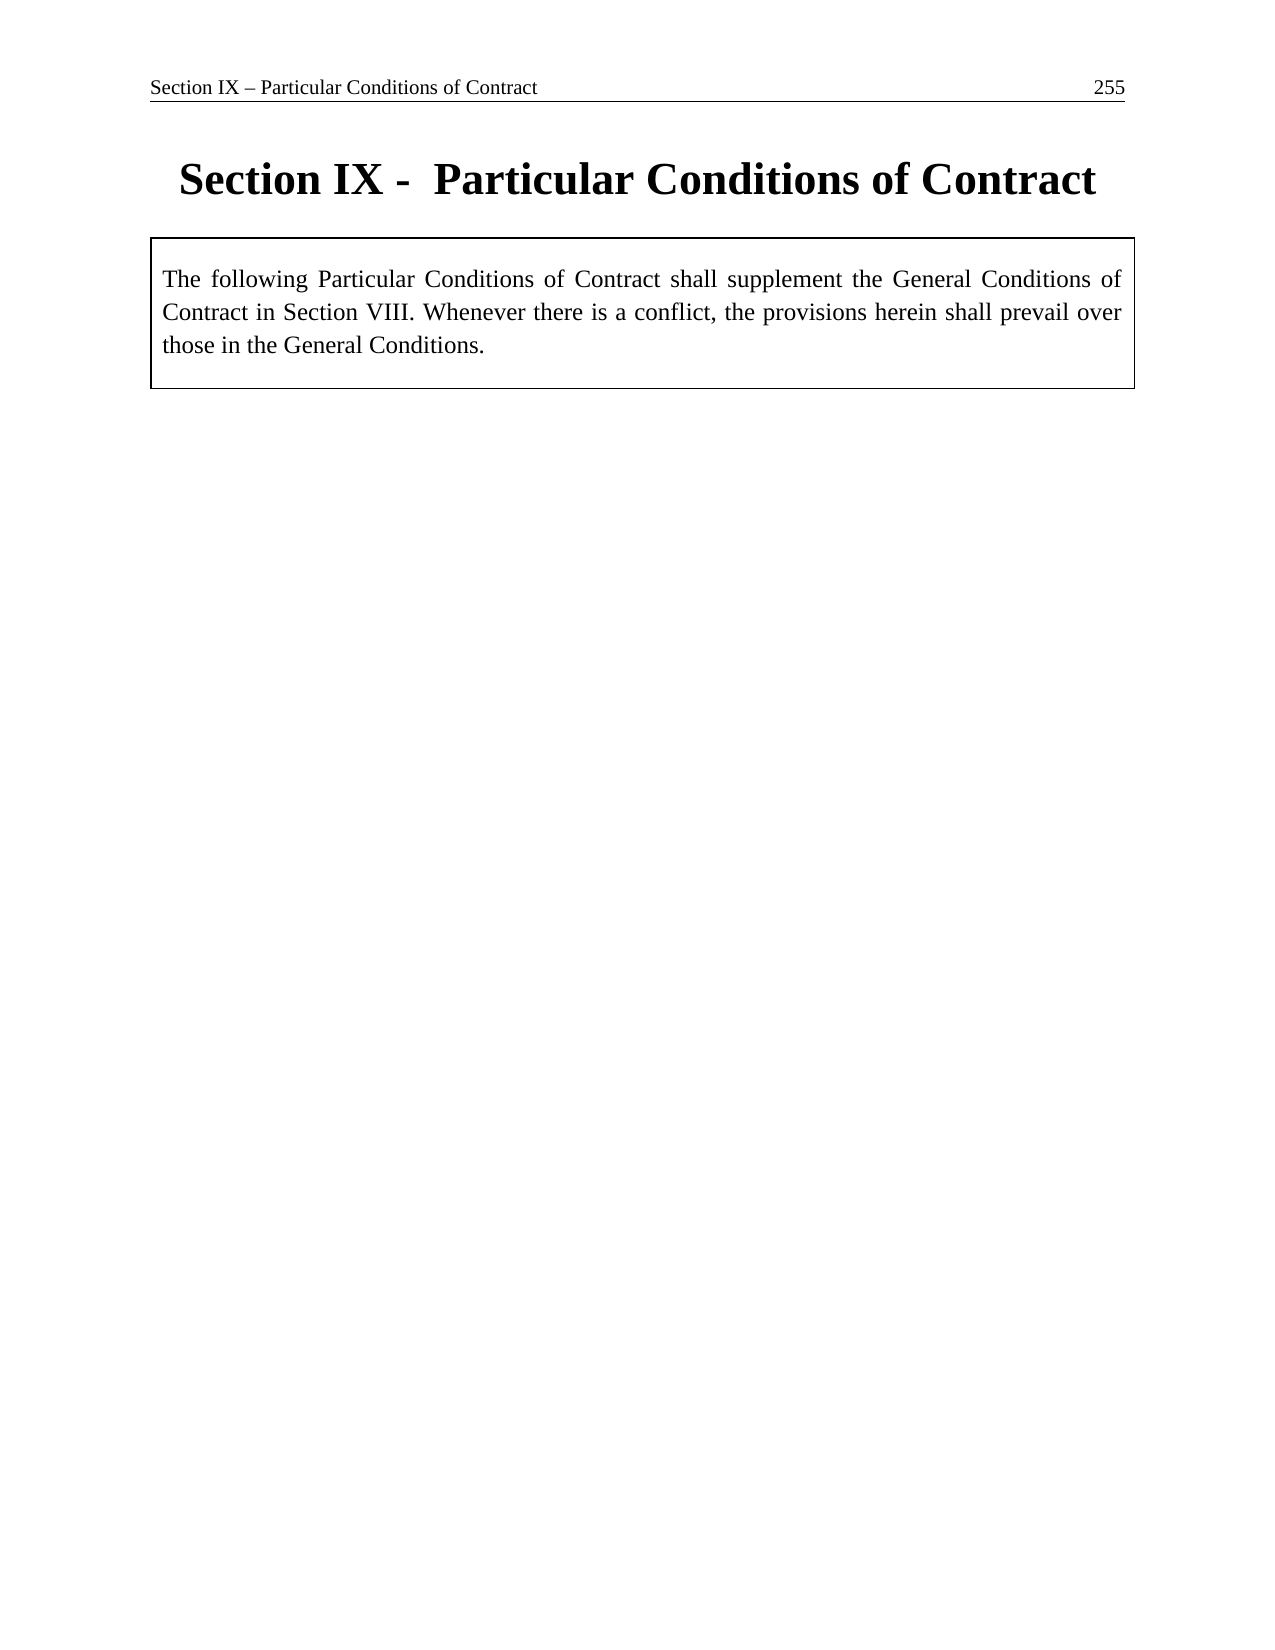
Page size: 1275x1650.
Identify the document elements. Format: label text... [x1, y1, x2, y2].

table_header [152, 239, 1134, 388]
subtitle Section IX - Particular Conditions of Contract [150, 152, 1125, 204]
